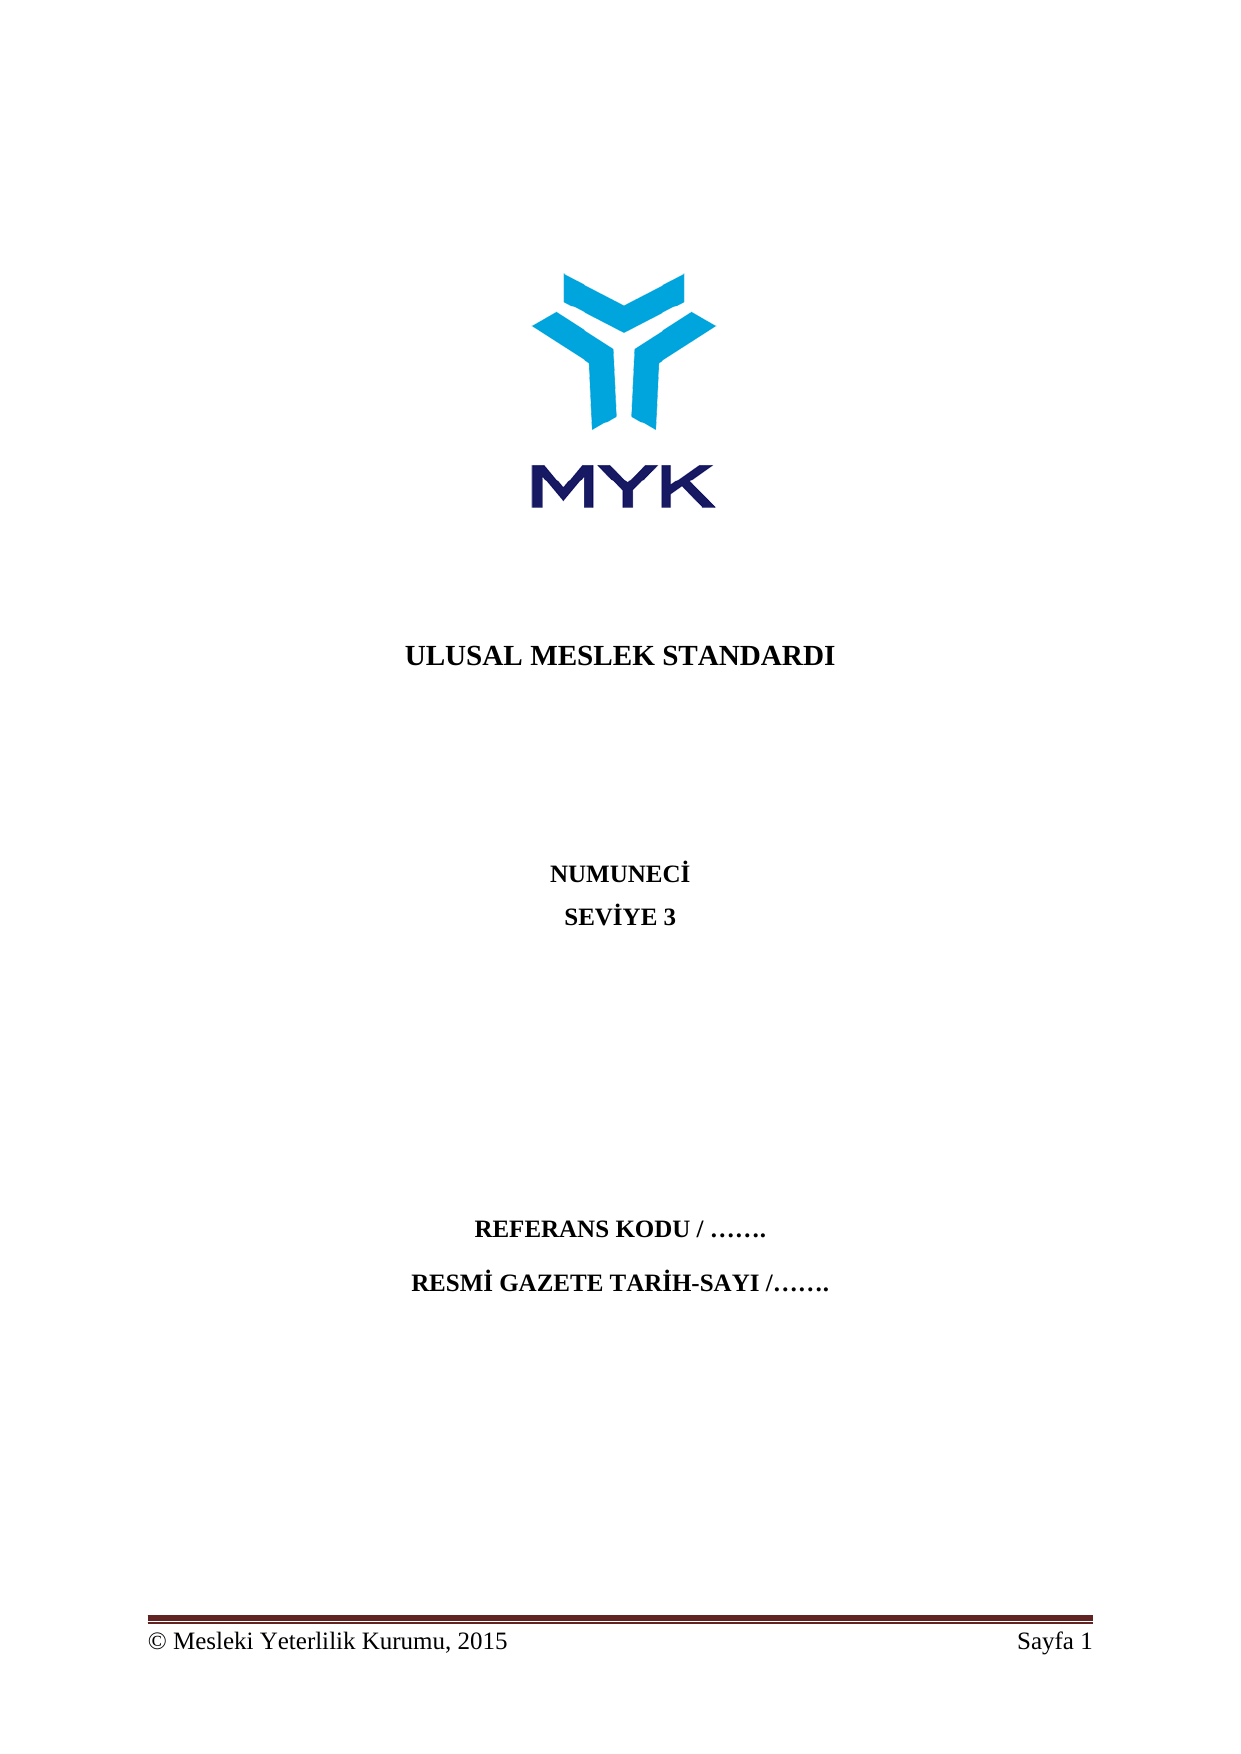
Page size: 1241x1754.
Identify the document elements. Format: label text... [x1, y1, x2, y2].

picture [507, 250, 740, 539]
text SEVİYE 3 [148, 902, 1093, 931]
text RESMİ GAZETE TARİH-SAYI /……. [148, 1268, 1093, 1297]
text ULUSAL MESLEK STANDARDI [148, 638, 1093, 671]
text REFERANS KODU / ……. [148, 1214, 1093, 1243]
text NUMUNECİ [148, 859, 1093, 887]
